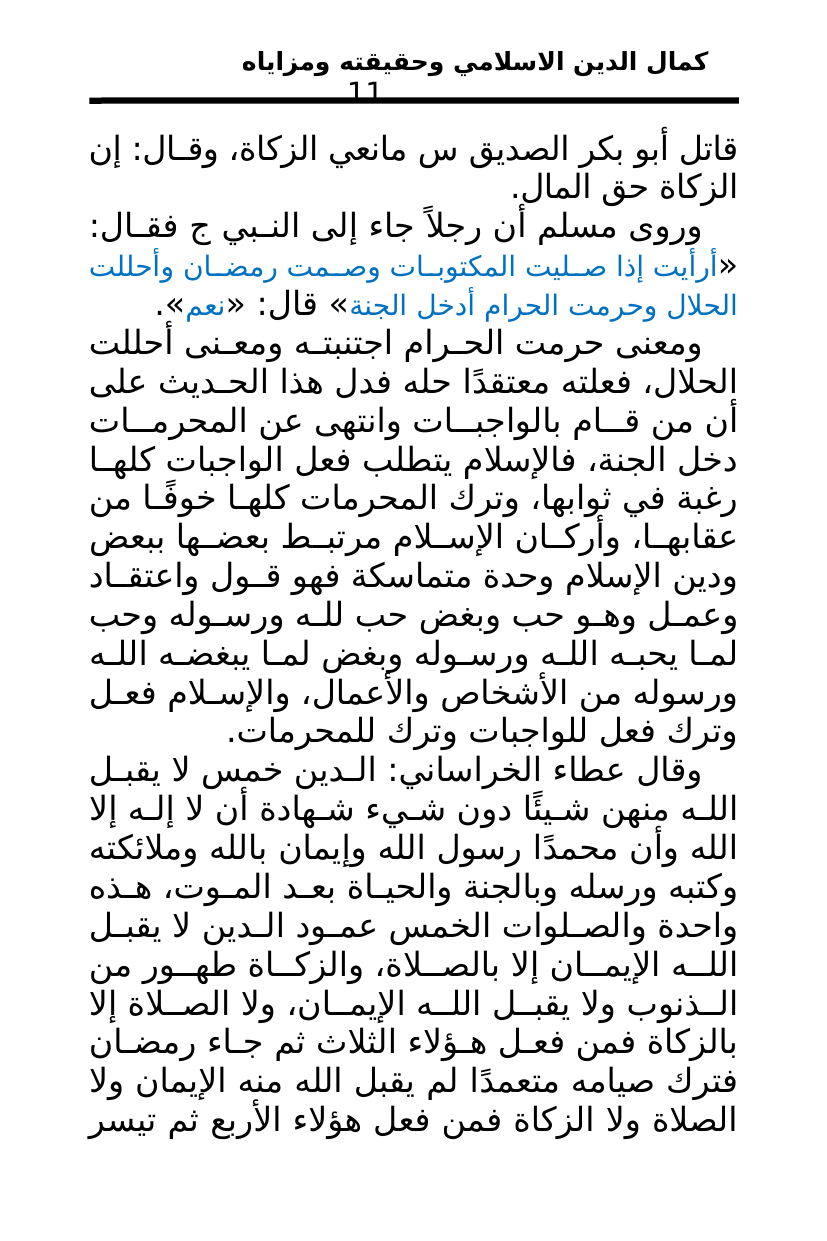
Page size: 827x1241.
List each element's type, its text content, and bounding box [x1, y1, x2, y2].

text وروى مسلم أن رجلاً جاء إلى النبي ج فقال: «أرأيت إذا صليت المكتوبات وصمت رمضان وأحللت الحلال وحرمت الحرام أدخل الجنة» قال: «نعم». [89, 207, 738, 323]
text ومعنى حرمت الحرام اجتنبته ومعنى أحللت الحلال، فعلته معتقدًا حله فدل هذا الحديث على أن من قام بالواجبات وانتهى عن المحرمات دخل الجنة، فالإسلام يتطلب فعل الواجبات كلها رغبة في ثوابها، وترك المحرمات كلها خوفًا من عقابها، وأركان الإسلام مرتبط بعضها ببعض ودين الإسلام وحدة متماسكة فهو قول واعتقاد وعمل وهو حب وبغض حب لله ورسوله وحب لما يحبه الله ورسوله وبغض لما يبغضه الله ورسوله من الأشخاص والأعمال، والإسلام فعل وترك فعل للواجبات وترك للمحرمات. [89, 323, 738, 751]
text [89, 751, 738, 1139]
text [89, 129, 738, 207]
